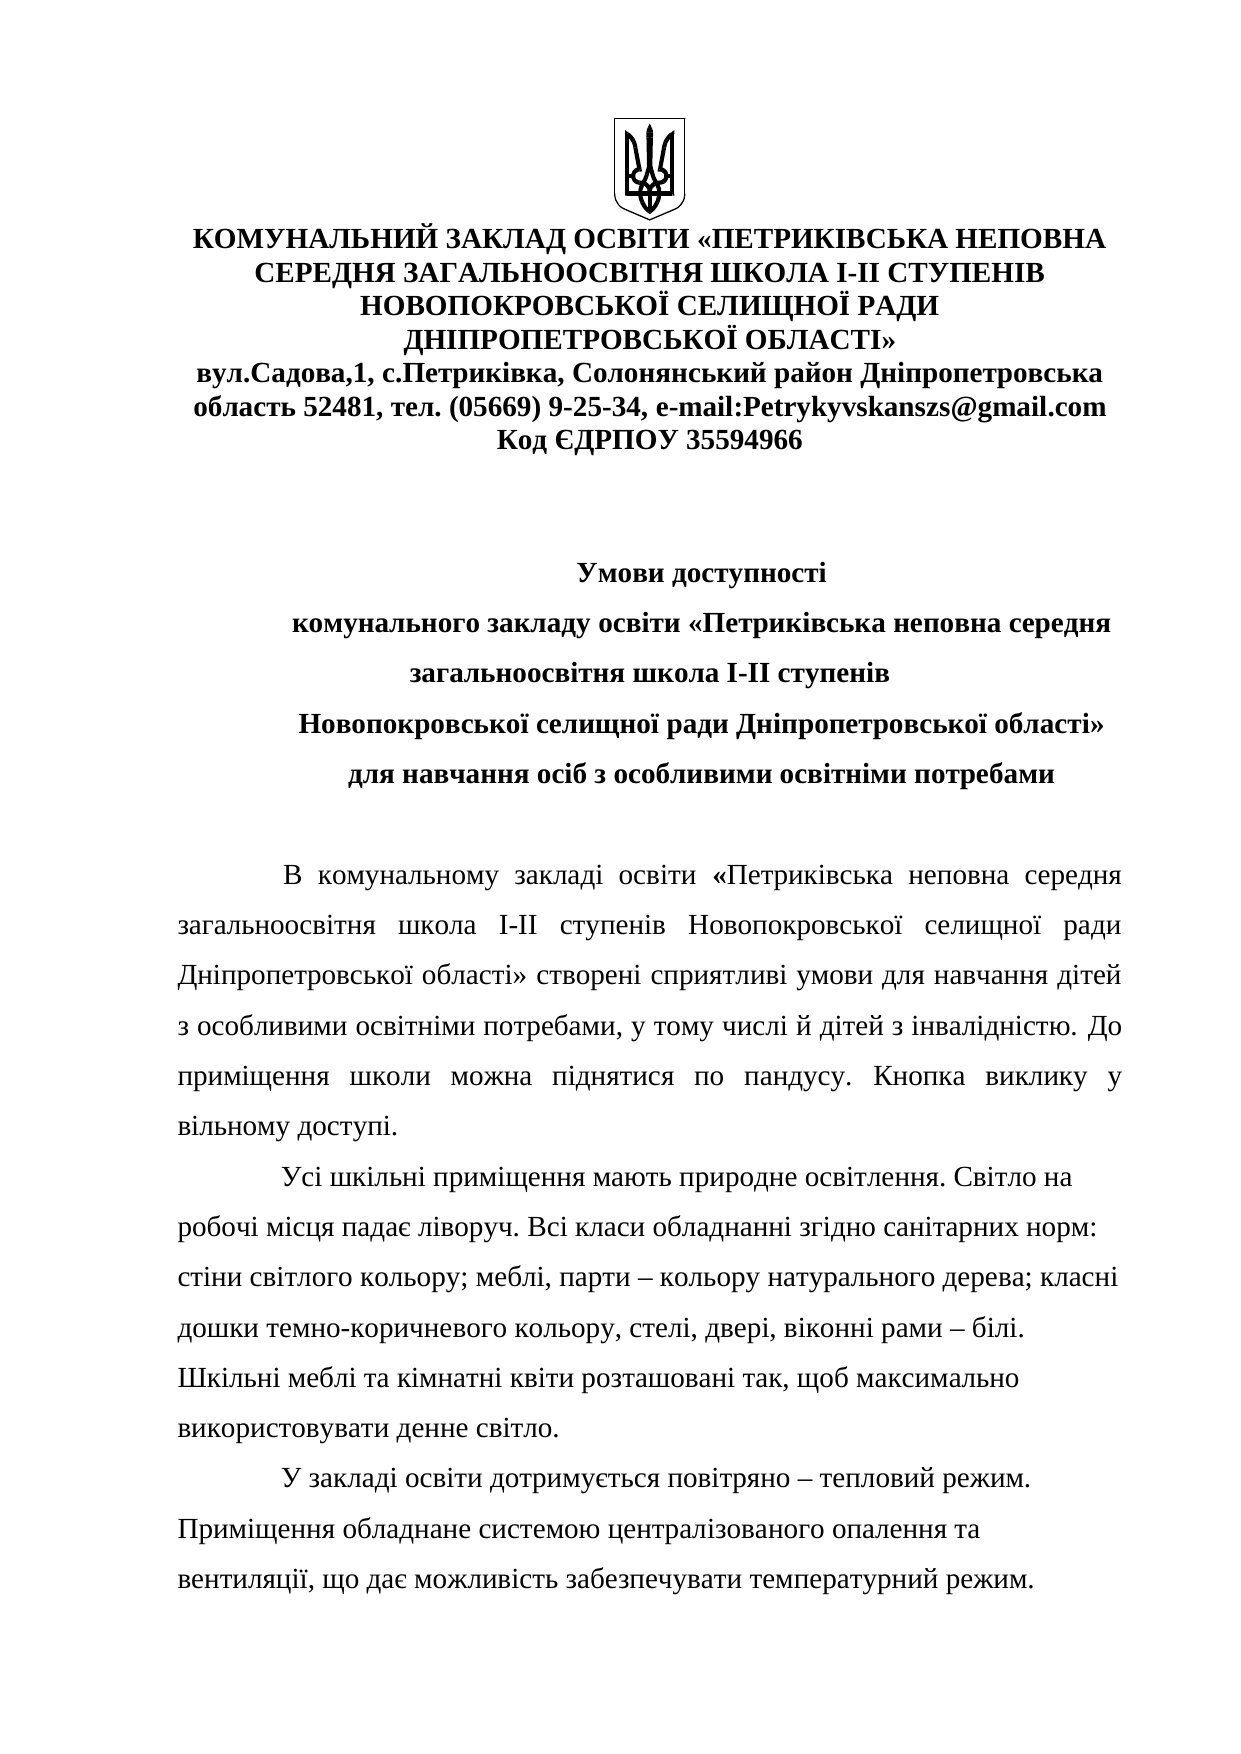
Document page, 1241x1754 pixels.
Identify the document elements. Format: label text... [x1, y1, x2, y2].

text У закладі освіти дотримується повітряно – тепловий режим. Приміщення обладнане системою централізованого опалення та вентиляції, що дає можливість забезпечувати температурний режим. [177, 1461, 1122, 1595]
title вул.Садова,1, с.Петриківка, Солонянський район Дніпропетровська область 52481, тел. (05669) 9-25-34, e-mail:Petrykyvskanszs@gmail.com Код ЄДРПОУ 35594966 [177, 355, 1122, 456]
text Усі шкільні приміщення мають природне освітлення. Світло на робочі місця падає ліворуч. Всі класи обладнанні згідно санітарних норм: стіни світлого кольору; меблі, парти – кольору натурального дерева; класні дошки темно-коричневого кольору, стелі, двері, віконні рами – білі. Шкільні меблі та кімнатні квіти розташовані так, щоб максимально використовувати денне світло. [177, 1159, 1122, 1444]
text для навчання осіб з особливими освітніми потребами [177, 756, 1122, 790]
text Умови доступності [177, 555, 1122, 588]
title ДНІПРОПЕТРОВСЬКОЇ ОБЛАСТІ» [177, 322, 1122, 355]
text комунального закладу освіти «Петриківська неповна середня загальноосвітня школа І-ІІ ступенів [177, 605, 1122, 689]
title КОМУНАЛЬНИЙ ЗАКЛАД ОСВІТИ «ПЕТРИКІВСЬКА НЕПОВНА СЕРЕДНЯ ЗАГАЛЬНООСВІТНЯ ШКОЛА І-ІІ СТУПЕНІВ НОВОПОКРОВСЬКОЇ СЕЛИЩНОЇ РАДИ [177, 221, 1122, 322]
text В комунальному закладі освіти «Петриківська неповна середня загальноосвітня школа І-ІІ ступенів Новопокровської селищної ради Дніпропетровської області» створені сприятливі умови для навчання дітей з особливими освітніми потребами, у тому числі й дітей з інвалідністю. До приміщення школи можна піднятися по пандусу. Кнопка виклику у вільному доступі. [177, 857, 1122, 1142]
text Новопокровської селищної ради Дніпропетровської області» [177, 706, 1122, 739]
